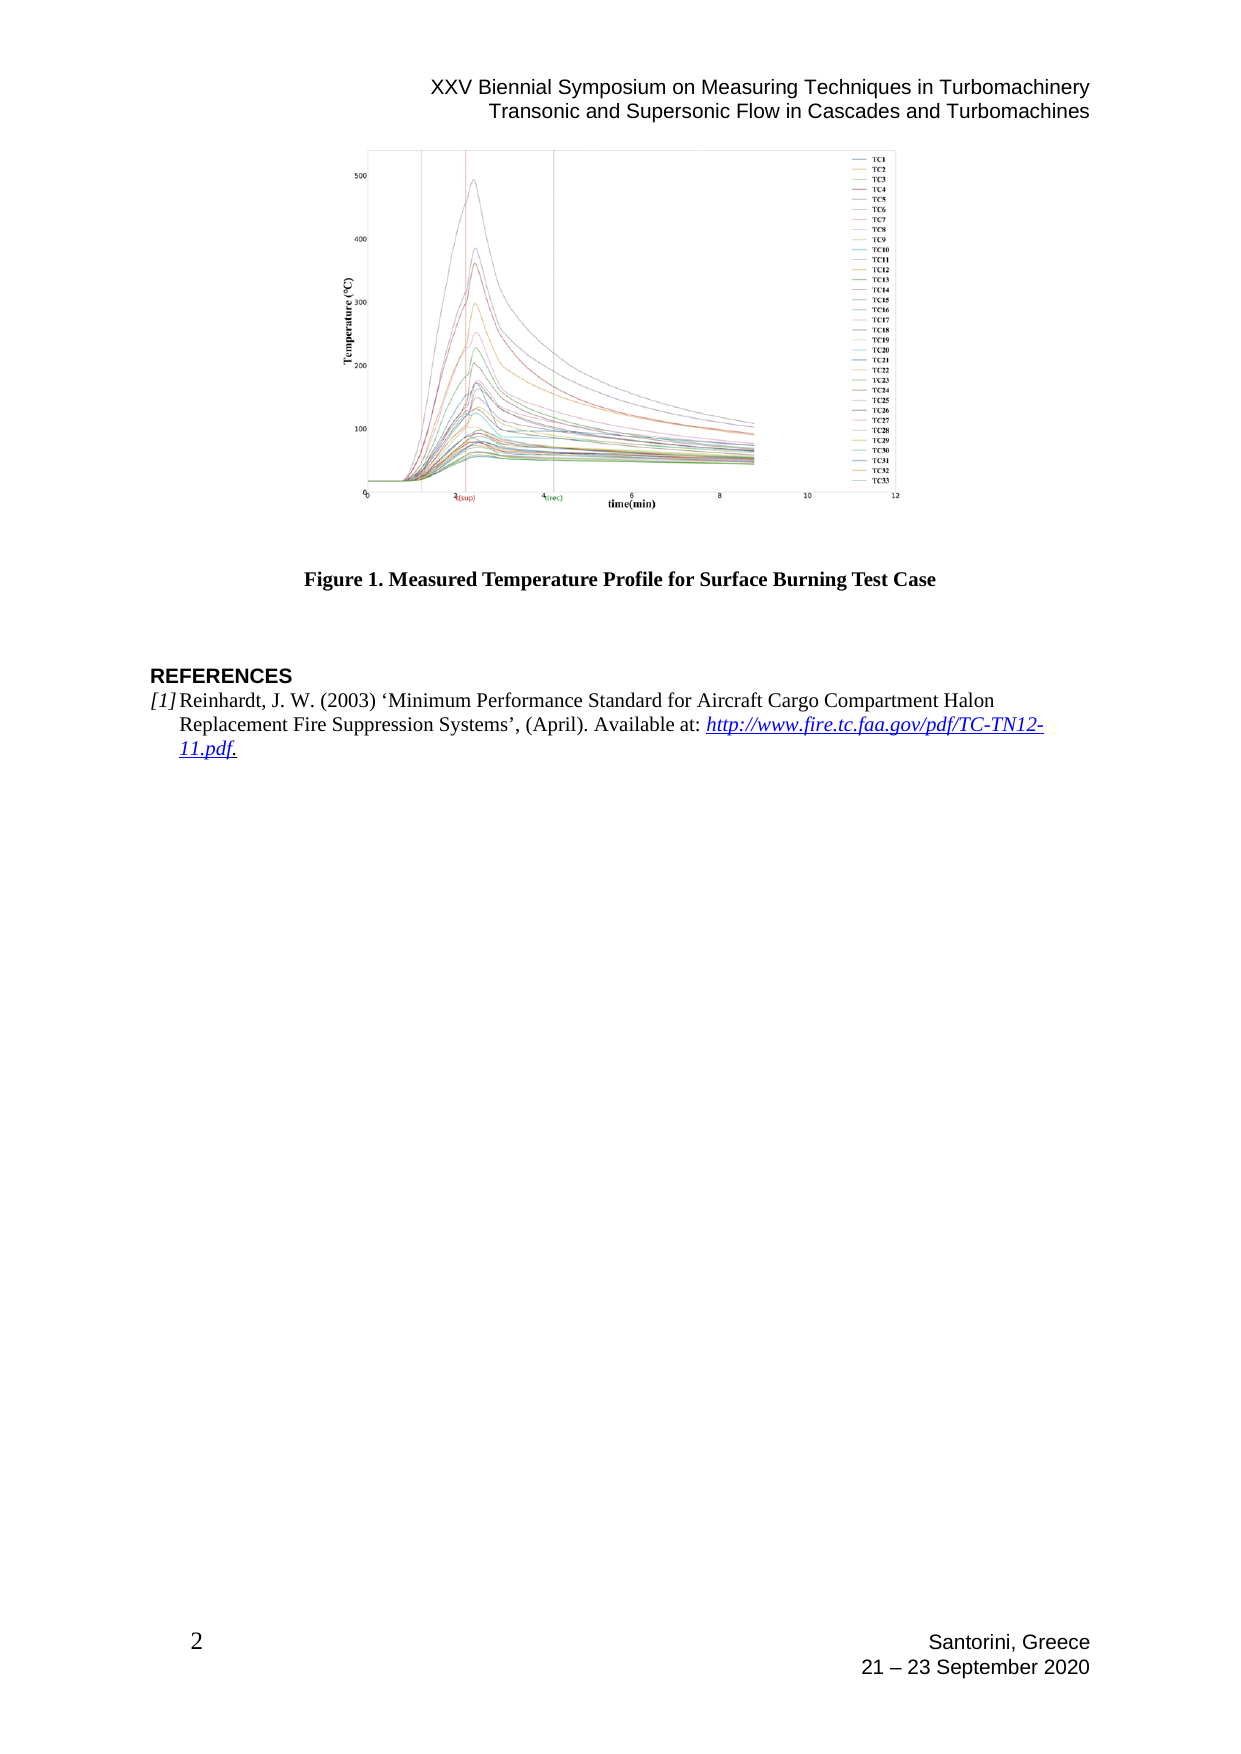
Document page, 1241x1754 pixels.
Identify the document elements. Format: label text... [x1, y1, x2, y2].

picture [338, 150, 902, 519]
table_header [139, 150, 1102, 567]
table_cell Figure 1. Measured Temperature Profile for Surface Burning Test Case [139, 567, 1102, 591]
list Reinhardt, J. W. (2003) ‘Minimum Performance Standard for Aircraft Cargo Compartment Halon Replacement Fire Suppression Systems’, (April). Available at: http://www.fire.tc.faa.gov/pdf/TC-TN12-11.pdf. [150, 688, 1090, 760]
title References [150, 664, 1090, 688]
